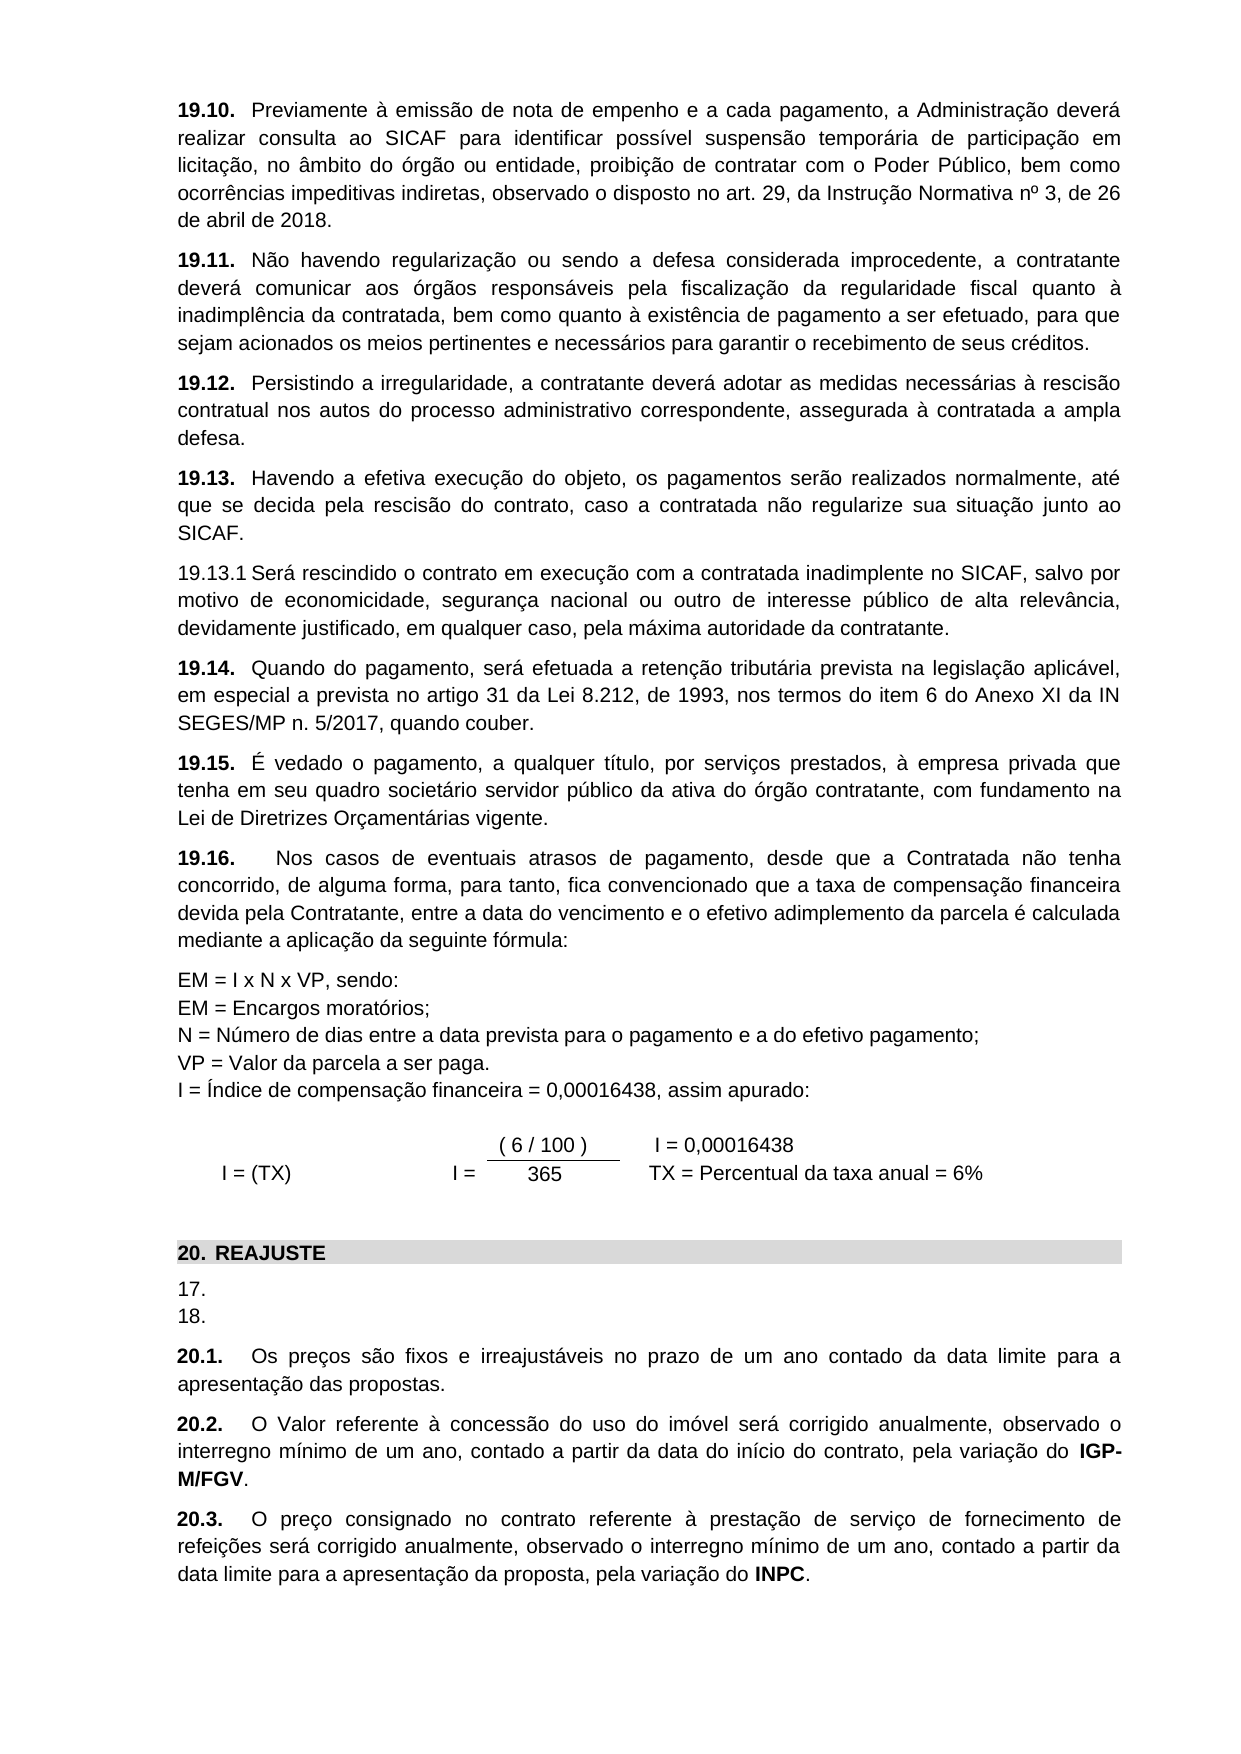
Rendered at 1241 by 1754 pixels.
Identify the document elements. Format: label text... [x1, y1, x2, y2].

table_header I = 0,00016438 TX = Percentual da taxa anual = 6% [620, 1133, 1133, 1215]
list Será rescindido o contrato em execução com a contratada inadimplente no SICAF, salvo por motivo de economicidade, segurança nacional ou outro de interesse público de alta relevância, devidamente justificado, em qualquer caso, pela máxima autoridade da contratante. [177, 560, 1122, 639]
text N = Número de dias entre a data prevista para o pagamento e a do efetivo pagamento; [177, 1023, 1122, 1047]
list O Valor referente à concessão do uso do imóvel será corrigido anualmente, observado o interregno mínimo de um ano, contado a partir da data do início do contrato, pela variação do IGP-M/FGV. [177, 1412, 1122, 1491]
list Nos casos de eventuais atrasos de pagamento, desde que a Contratada não tenha concorrido, de alguma forma, para tanto, fica convencionado que a taxa de compensação financeira devida pela Contratante, entre a data do vencimento e o efetivo adimplemento da parcela é calculada mediante a aplicação da seguinte fórmula: [177, 845, 1122, 952]
list É vedado o pagamento, a qualquer título, por serviços prestados, à empresa privada que tenha em seu quadro societário servidor público da ativa do órgão contratante, com fundamento na Lei de Diretrizes Orçamentárias vigente. [177, 750, 1122, 829]
list Não havendo regularização ou sendo a defesa considerada improcedente, a contratante deverá comunicar aos órgãos responsáveis pela fiscalização da regularidade fiscal quanto à inadimplência da contratada, bem como quanto à existência de pagamento a ser efetuado, para que sejam acionados os meios pertinentes e necessários para garantir o recebimento de seus créditos. [177, 248, 1122, 354]
table_header I = (TX) [210, 1133, 441, 1215]
list Previamente à emissão de nota de empenho e a cada pagamento, a Administração deverá realizar consulta ao SICAF para identificar possível suspensão temporária de participação em licitação, no âmbito do órgão ou entidade, proibição de contratar com o Poder Público, bem como ocorrências impeditivas indiretas, observado o disposto no art. 29, da Instrução Normativa nº 3, de 26 de abril de 2018. [177, 98, 1122, 232]
list Havendo a efetiva execução do objeto, os pagamentos serão realizados normalmente, até que se decida pela rescisão do contrato, caso a contratada não regularize sua situação junto ao SICAF. [177, 465, 1122, 544]
text EM = I x N x VP, sendo: [177, 968, 1122, 992]
list Persistindo a irregularidade, a contratante deverá adotar as medidas necessárias à rescisão contratual nos autos do processo administrativo correspondente, assegurada à contratada a ampla defesa. [177, 370, 1122, 449]
table_header I = [441, 1133, 487, 1215]
list O preço consignado no contrato referente à prestação de serviço de fornecimento de refeições será corrigido anualmente, observado o interregno mínimo de um ano, contado a partir da data limite para a apresentação da proposta, pela variação do INPC. [177, 1507, 1122, 1586]
text VP = Valor da parcela a ser paga. [177, 1050, 1122, 1074]
table_header ( 6 / 100 ) [487, 1133, 620, 1160]
list Os preços são fixos e irreajustáveis no prazo de um ano contado da data limite para a apresentação das propostas. [177, 1344, 1122, 1396]
text EM = Encargos moratórios; [177, 995, 1122, 1019]
list Quando do pagamento, será efetuada a retenção tributária prevista na legislação aplicável, em especial a prevista no artigo 31 da Lei 8.212, de 1993, nos termos do item 6 do Anexo XI da IN SEGES/MP n. 5/2017, quando couber. [177, 655, 1122, 734]
text I = Índice de compensação financeira = 0,00016438, assim apurado: [177, 1078, 1122, 1102]
list REAJUSTE [177, 1240, 1122, 1264]
table_cell 365 [487, 1161, 620, 1215]
